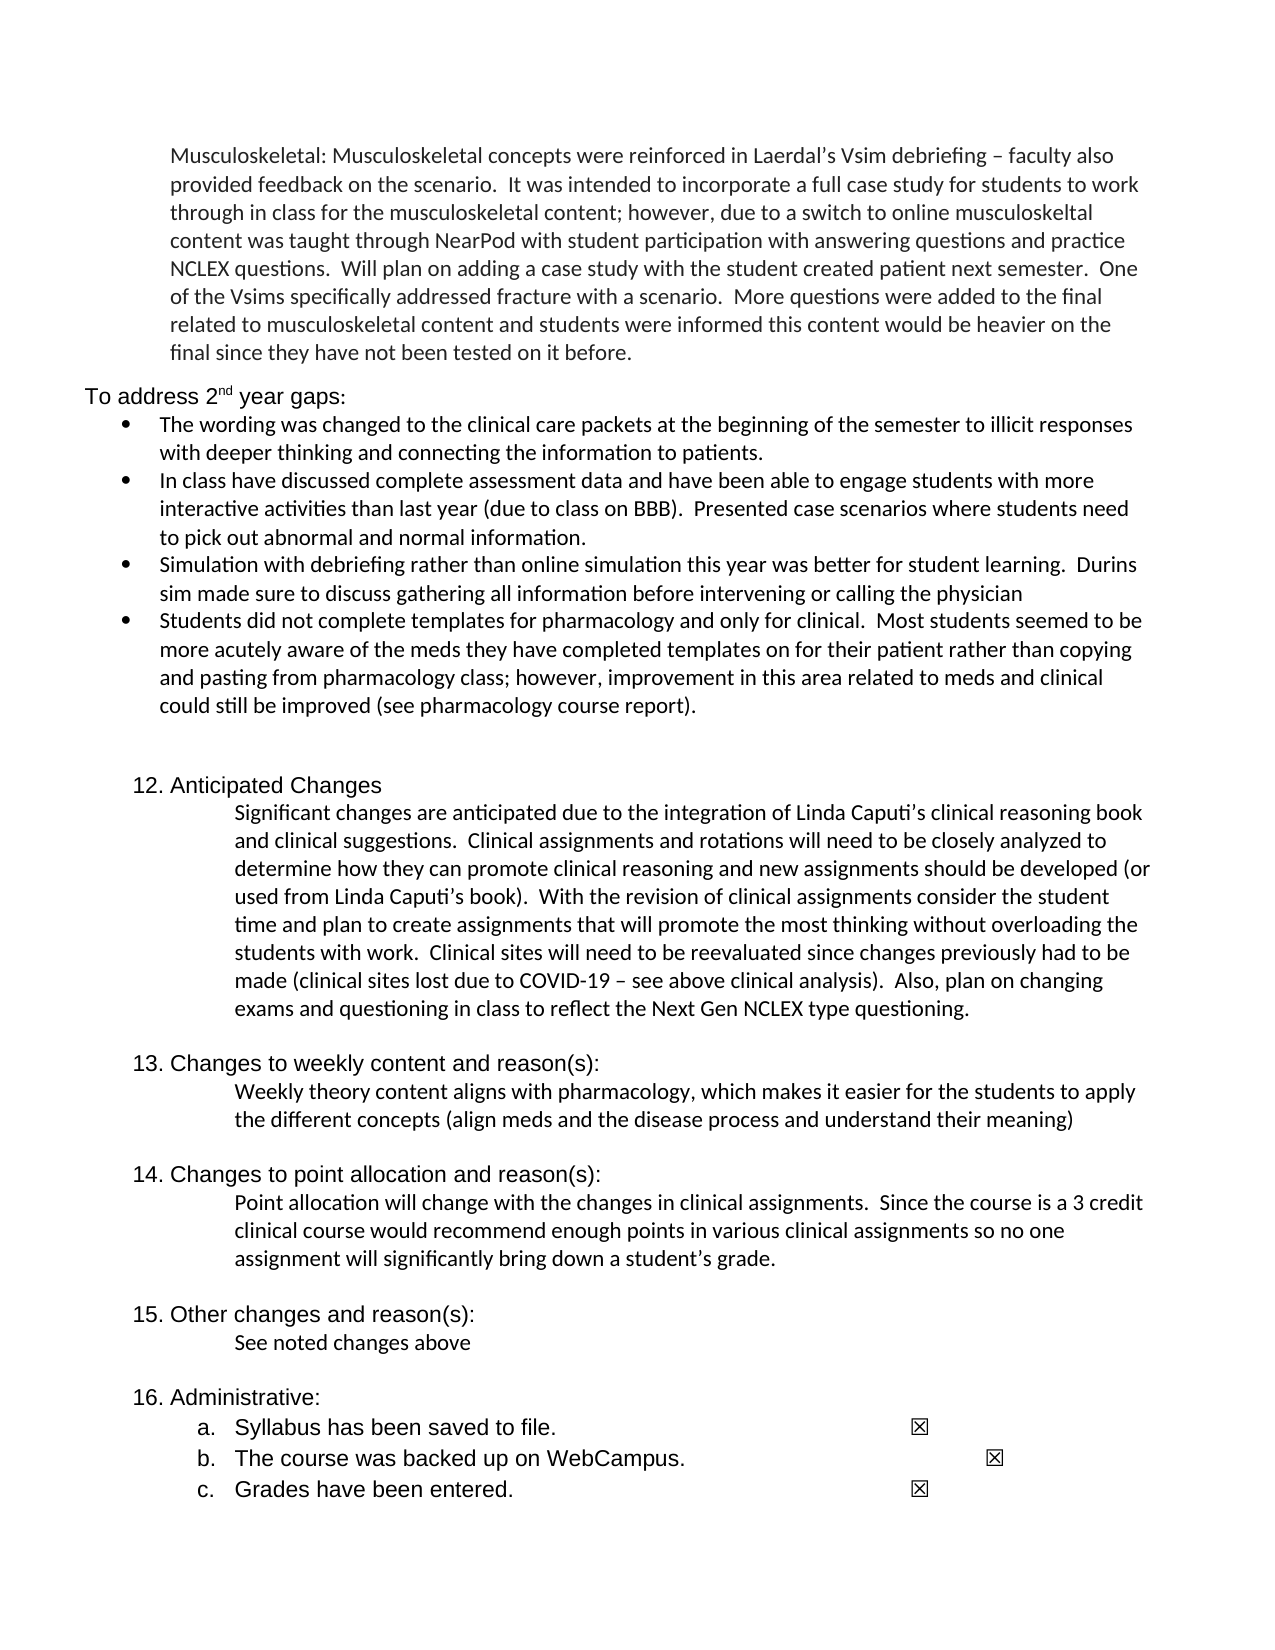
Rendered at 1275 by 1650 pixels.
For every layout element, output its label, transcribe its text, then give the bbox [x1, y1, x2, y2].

list Simulation with debriefing rather than online simulation this year was better for student learning. Durins sim made sure to discuss gathering all information before intervening or calling the physician [122, 551, 1153, 607]
list Musculoskeletal: Musculoskeletal concepts were reinforced in Laerdal’s Vsim debriefing – faculty also provided feedback on the scenario. It was intended to incorporate a full case study for students to work through in class for the musculoskeletal content; however, due to a switch to online musculoskeltal content was taught through NearPod with student participation with answering questions and practice NCLEX questions. Will plan on adding a case study with the student created patient next semester. One of the Vsims specifically addressed fracture with a scenario. More questions were added to the final related to musculoskeletal content and students were informed this content would be heavier on the final since they have not been tested on it before. [170, 142, 1153, 366]
list Changes to point allocation and reason(s): [132, 1161, 1155, 1187]
list Anticipated Changes [132, 772, 1155, 798]
text To address 2nd year gaps: [84, 382, 1153, 411]
list Other changes and reason(s): [132, 1301, 1155, 1327]
list Administrative: [132, 1384, 1155, 1411]
list The wording was changed to the clinical care packets at the beginning of the semester to illicit responses with deeper thinking and connecting the information to patients. [122, 411, 1153, 467]
list In class have discussed complete assessment data and have been able to engage students with more interactive activities than last year (due to class on BBB). Presented case scenarios where students need to pick out abnormal and normal information. [122, 467, 1153, 551]
list The course was backed up on WebCampus. [197, 1442, 1155, 1473]
list Syllabus has been saved to file. [197, 1411, 1155, 1442]
list Changes to weekly content and reason(s): [132, 1050, 1155, 1076]
list Students did not complete templates for pharmacology and only for clinical. Most students seemed to be more acutely aware of the meds they have completed templates on for their patient rather than copying and pasting from pharmacology class; however, improvement in this area related to meds and clinical could still be improved (see pharmacology course report). [122, 607, 1153, 719]
list Grades have been entered. [197, 1473, 1155, 1504]
